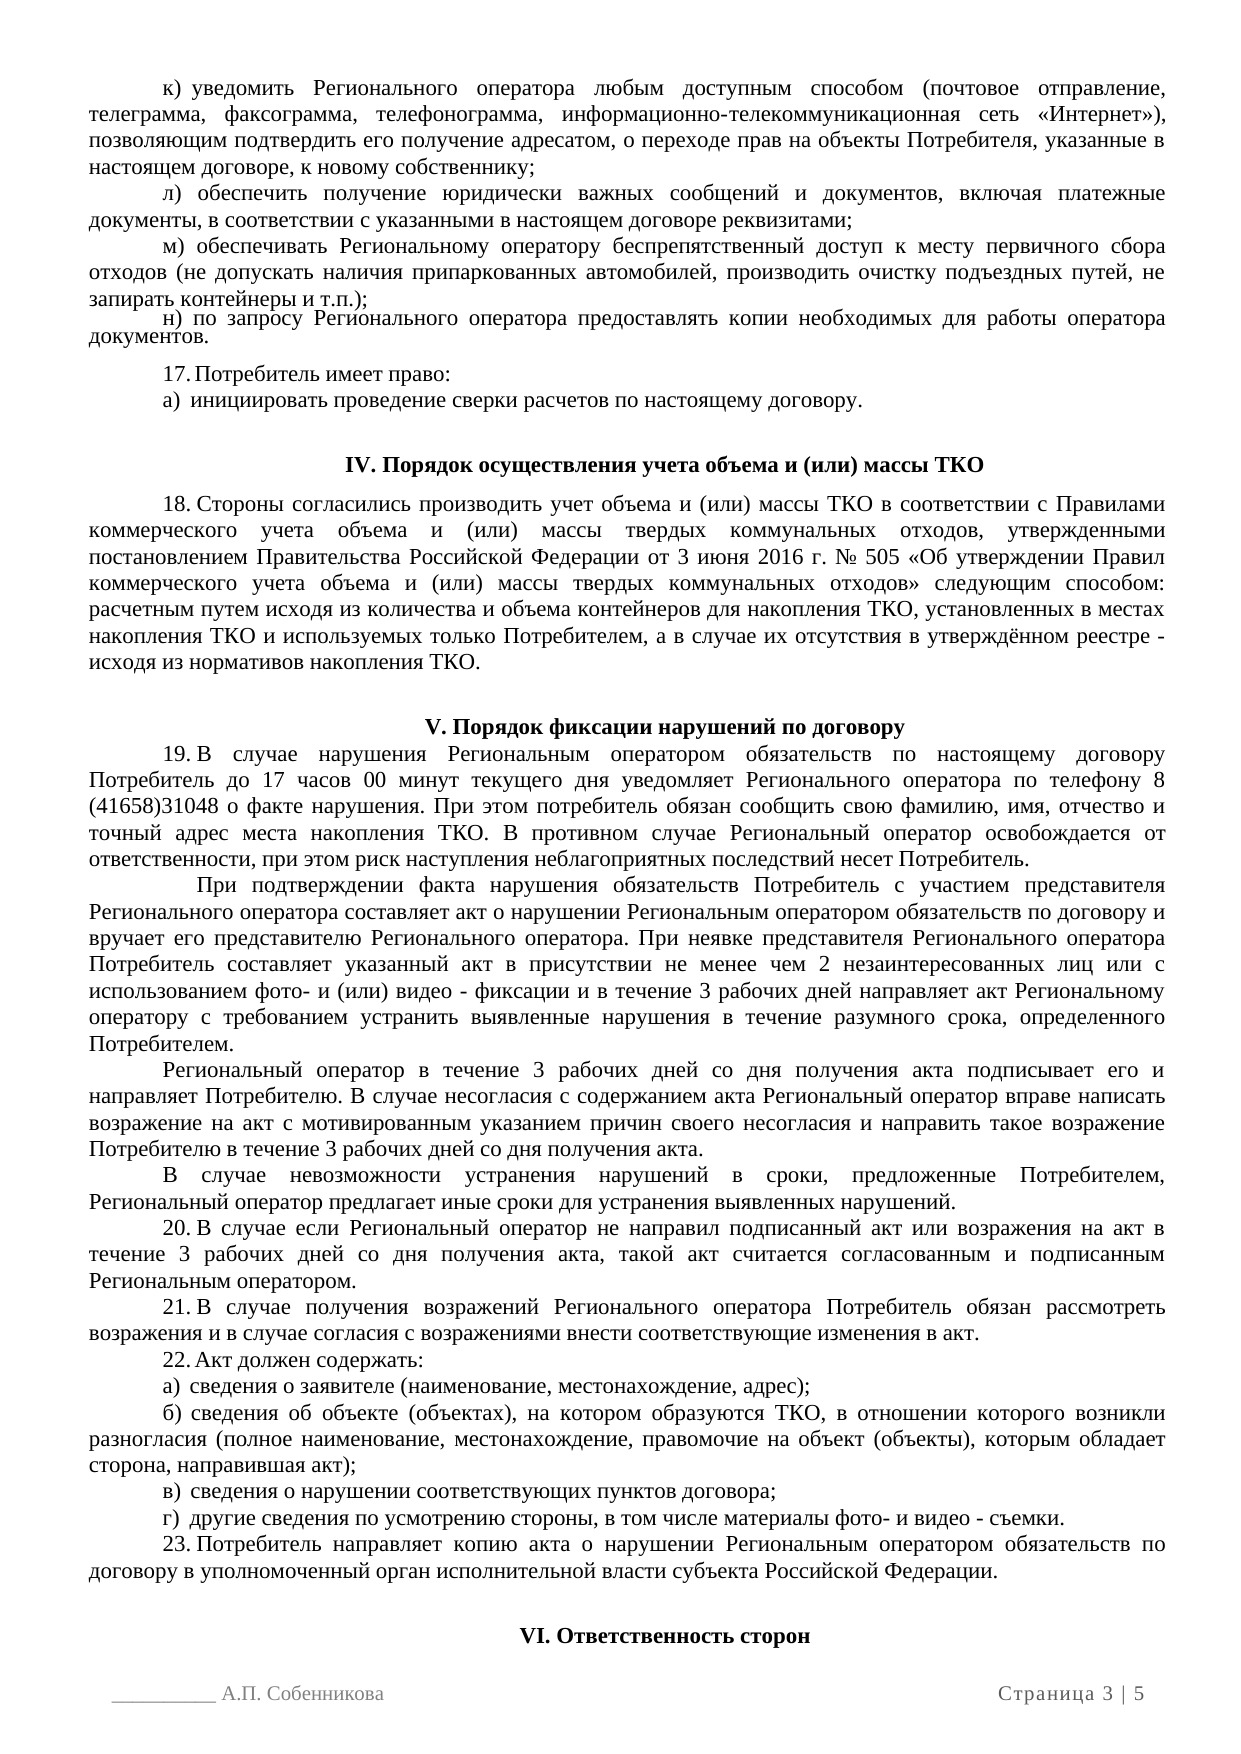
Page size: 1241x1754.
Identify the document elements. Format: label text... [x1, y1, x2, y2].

list В случае нарушения Региональным оператором обязательств по настоящему договору Потребитель до 17 часов 00 минут текущего дня уведомляет Регионального оператора по телефону 8 (41658)31048 о факте нарушения. При этом потребитель обязан сообщить свою фамилию, имя, отчество и точный адрес места накопления ТКО. В противном случае Региональный оператор освобождается от ответственности, при этом риск наступления неблагоприятных последствий несет Потребитель. [89, 740, 1167, 871]
list Потребитель направляет копию акта о нарушении Региональным оператором обязательств по договору в уполномоченный орган исполнительной власти субъекта Российской Федерации. [89, 1530, 1167, 1583]
text к) уведомить Регионального оператора любым доступным способом (почтовое отправление, телеграмма, факсограмма, телефонограмма, информационно-телекоммуникационная сеть «Интернет»), позволяющим подтвердить его получение адресатом, о переходе прав на объекты Потребителя, указанные в настоящем договоре, к новому собственнику; [89, 74, 1167, 179]
list В случае если Региональный оператор не направил подписанный акт или возражения на акт в течение 3 рабочих дней со дня получения акта, такой акт считается согласованным и подписанным Региональным оператором. [89, 1214, 1167, 1293]
text При подтверждении факта нарушения обязательств Потребитель с участием представителя Регионального оператора составляет акт о нарушении Региональным оператором обязательств по договору и вручает его представителю Регионального оператора. При неявке представителя Регионального оператора Потребитель составляет указанный акт в присутствии не менее чем 2 незаинтересованных лиц или с использованием фото- и (или) видео - фиксации и в течение 3 рабочих дней направляет акт Региональному оператору с требованием устранить выявленные нарушения в течение разумного срока, определенного Потребителем. [89, 871, 1167, 1056]
text г) другие сведения по усмотрению стороны, в том числе материалы фото- и видео - съемки. [89, 1504, 1167, 1530]
list В случае получения возражений Регионального оператора Потребитель обязан рассмотреть возражения и в случае согласия с возражениями внести соответствующие изменения в акт. [89, 1293, 1167, 1346]
list Ответственность сторон [89, 1622, 1167, 1648]
text в) сведения о нарушении соответствующих пунктов договора; [89, 1478, 1167, 1504]
list Порядок осуществления учета объема и (или) массы ТКО [89, 451, 1167, 477]
list Порядок фиксации нарушений по договору [89, 713, 1167, 740]
text Региональный оператор в течение 3 рабочих дней со дня получения акта подписывает его и направляет Потребителю. В случае несогласия с содержанием акта Региональный оператор вправе написать возражение на акт с мотивированным указанием причин своего несогласия и направить такое возражение Потребителю в течение 3 рабочих дней со дня получения акта. [89, 1056, 1167, 1161]
text а) сведения о заявителе (наименование, местонахождение, адрес); [89, 1372, 1167, 1398]
list Потребитель имеет право: [89, 359, 1167, 386]
text а) инициировать проведение сверки расчетов по настоящему договору. [89, 386, 1167, 412]
list Стороны согласились производить учет объема и (или) массы ТКО в соответствии с Правилами коммерческого учета объема и (или) массы твердых коммунальных отходов, утвержденными постановлением Правительства Российской Федерации от 3 июня 2016 г. № 505 «Об утверждении Правил коммерческого учета объема и (или) массы твердых коммунальных отходов» следующим способом: расчетным путем исходя из количества и объема контейнеров для накопления ТКО, установленных в местах накопления ТКО и используемых только Потребителем, а в случае их отсутствия в утверждённом реестре - исходя из нормативов накопления ТКО. [89, 490, 1167, 674]
text м) обеспечивать Региональному оператору беспрепятственный доступ к месту первичного сбора отходов (не допускать наличия припаркованных автомобилей, производить очистку подъездных путей, не запирать контейнеры и т.п.); [89, 232, 1167, 311]
text н) по запросу Регионального оператора предоставлять копии необходимых для работы оператора документов. [89, 311, 1167, 347]
text л) обеспечить получение юридически важных сообщений и документов, включая платежные документы, в соответствии с указанными в настоящем договоре реквизитами; [89, 179, 1167, 232]
text б) сведения об объекте (объектах), на котором образуются ТКО, в отношении которого возникли разногласия (полное наименование, местонахождение, правомочие на объект (объекты), которым обладает сторона, направившая акт); [89, 1398, 1167, 1478]
list Акт должен содержать: [89, 1346, 1167, 1372]
text В случае невозможности устранения нарушений в сроки, предложенные Потребителем, Региональный оператор предлагает иные сроки для устранения выявленных нарушений. [89, 1161, 1167, 1214]
